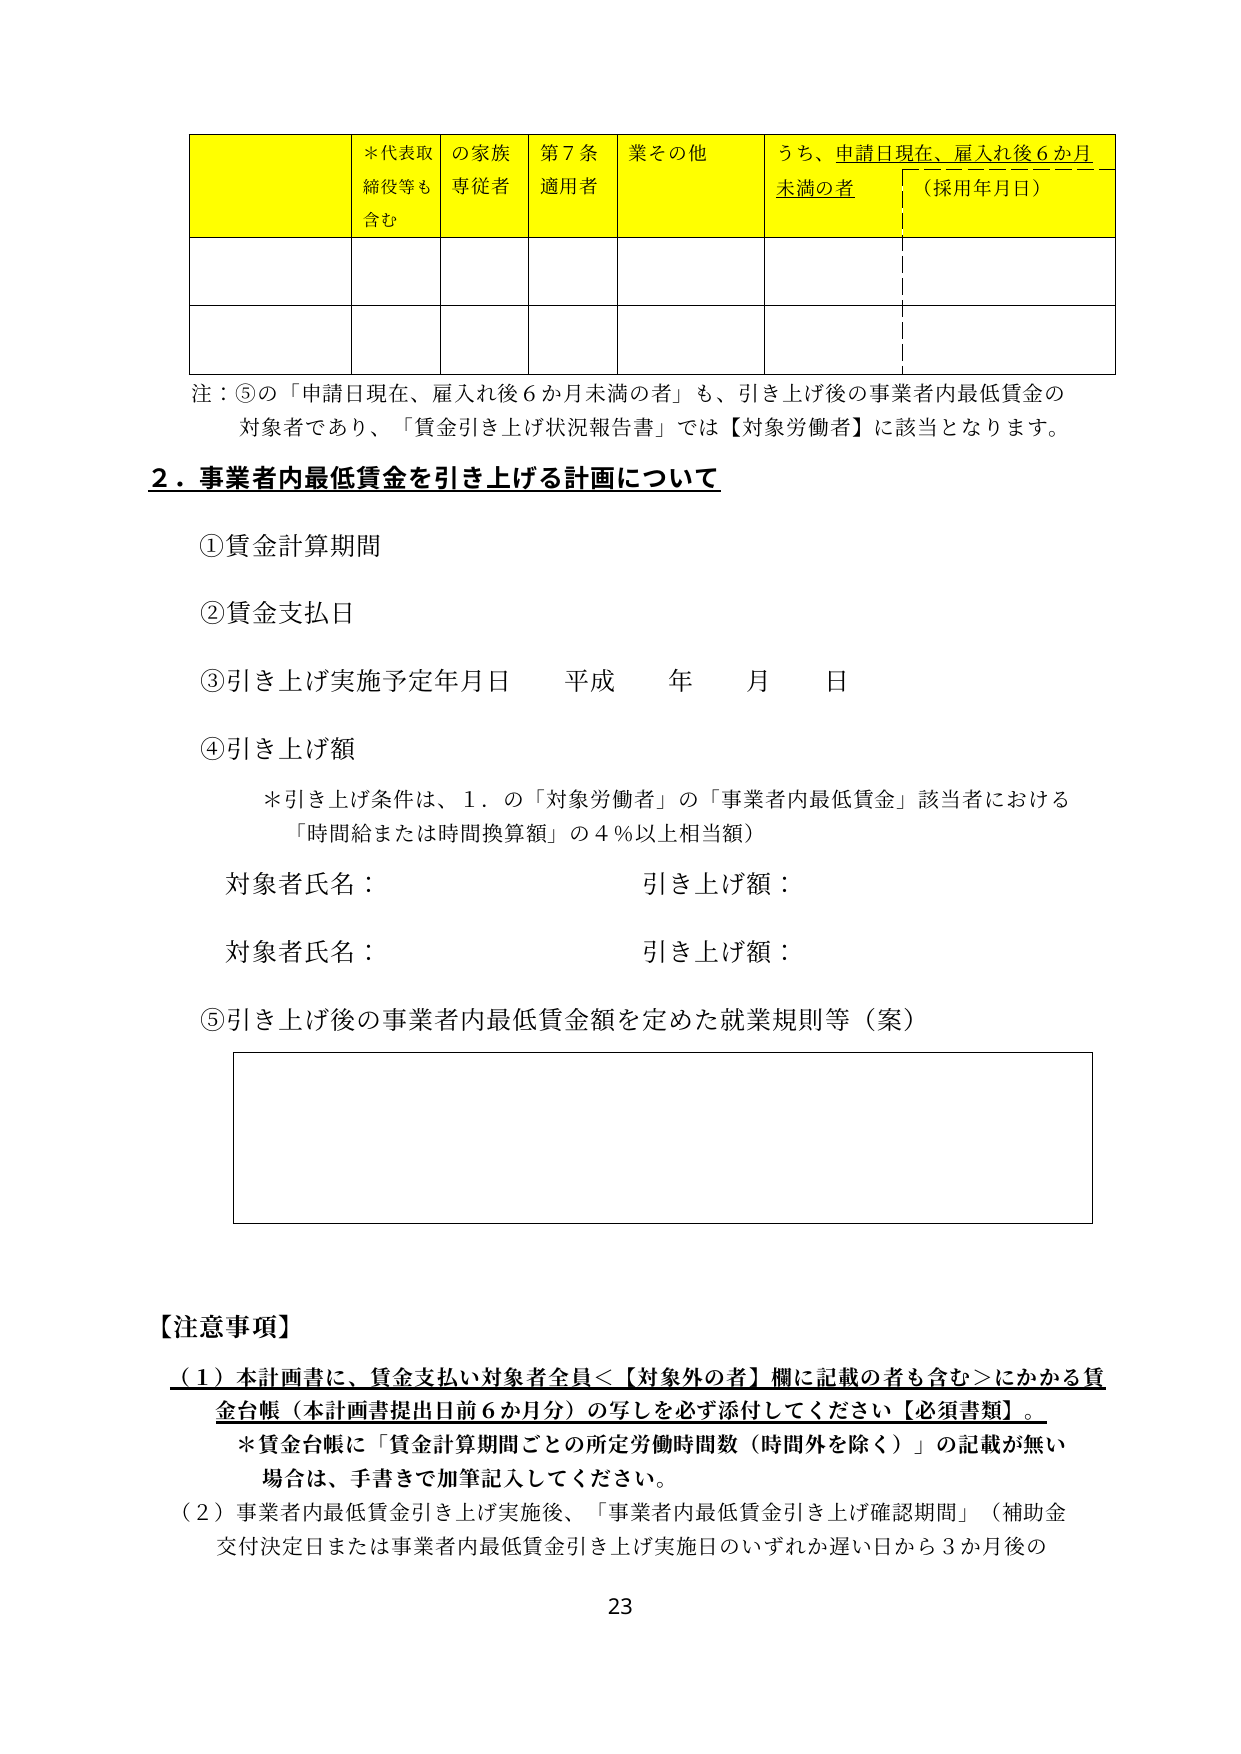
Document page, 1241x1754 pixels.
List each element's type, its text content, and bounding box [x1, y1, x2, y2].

text 場合は、手書きで加筆記入してください。 [148, 1461, 1107, 1494]
table_cell [529, 238, 617, 305]
table_cell [618, 306, 764, 374]
text 対象者であり、「賃金引き上げ状況報告書」では【対象労働者】に該当となります。 [148, 409, 1107, 443]
table_cell [441, 306, 528, 374]
table_header [234, 1053, 1092, 1223]
table_cell [352, 306, 440, 374]
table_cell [765, 135, 1115, 169]
text ③引き上げ実施予定年月日 平成 年 月 日 [148, 646, 1107, 714]
text （２）事業者内最低賃金引き上げ実施後、「事業者内最低賃金引き上げ確認期間」（補助金 [148, 1494, 1107, 1528]
table_cell [618, 238, 764, 305]
table_cell 未満の者 [765, 169, 902, 237]
table_cell ②個人 事業主 の家族 専従者 [441, 135, 528, 237]
table_cell ③最低 賃金法 第７条 適用者 [529, 135, 617, 237]
table_cell ④産休、休職 育児・介護休 業その他 [618, 135, 764, 237]
text ⑤引き上げ後の事業者内最低賃金額を定めた就業規則等（案） [148, 984, 1107, 1052]
text 対象者氏名： 引き上げ額： [148, 849, 1107, 917]
text ＊引き上げ条件は、１．の「対象労働者」の「事業者内最低賃金」該当者における [148, 781, 1107, 815]
text （１）本計画書に、賃金支払い対象者全員＜【対象外の者】欄に記載の者も含む＞にかかる賃金台帳（本計画書提出日前６か月分）の写しを必ず添付してください【必須書類】。 [169, 1359, 1107, 1427]
text 「時間給または時間換算額」の４％以上相当額） [148, 815, 1107, 849]
text ④引き上げ額 [148, 714, 1107, 781]
table_cell （採用年月日） [903, 169, 1115, 237]
table_cell [190, 306, 351, 374]
table_cell [441, 238, 528, 305]
table_cell [903, 306, 1115, 374]
table_cell [190, 238, 351, 305]
text ＊賃金台帳に「賃金計算期間ごとの所定労働時間数（時間外を除く）」の記載が無い [148, 1427, 1107, 1461]
text 対象者氏名： 引き上げ額： [148, 917, 1107, 984]
text ①賃金計算期間 [148, 511, 1107, 578]
table_cell [765, 238, 902, 305]
text ２．事業者内最低賃金を引き上げる計画について [148, 443, 1107, 511]
table_cell [765, 306, 902, 374]
table_cell [529, 306, 617, 374]
table_cell [352, 238, 440, 305]
table_cell ①役員 ＊代表取 締役等も 含む [352, 135, 440, 237]
text 【注意事項】 [148, 1291, 1107, 1359]
text ②賃金支払日 [148, 578, 1107, 646]
text 注：⑤の「申請日現在、雇入れ後６か月未満の者」も、引き上げ後の事業者内最低賃金の [148, 375, 1107, 409]
text 交付決定日または事業者内最低賃金引き上げ実施日のいずれか遅い日から３か月後の [148, 1528, 1107, 1562]
table_cell [903, 238, 1115, 305]
